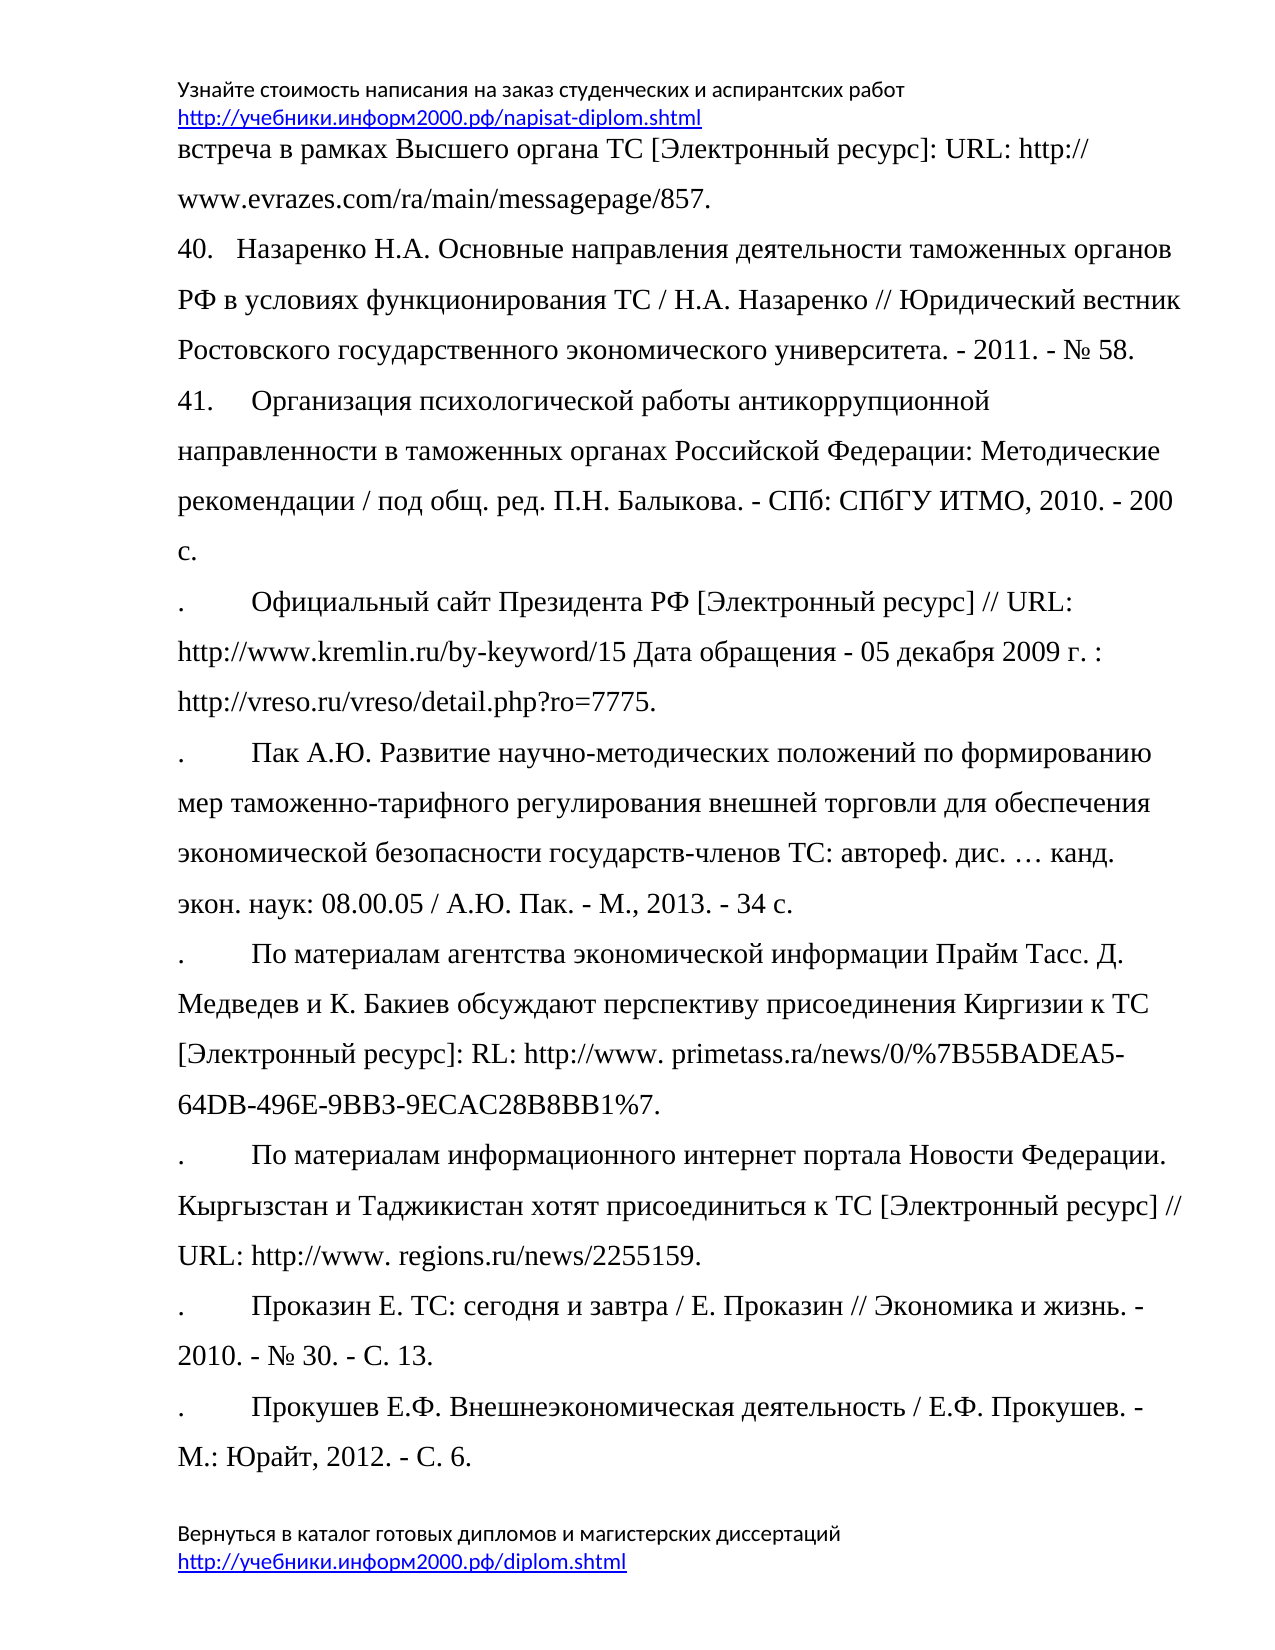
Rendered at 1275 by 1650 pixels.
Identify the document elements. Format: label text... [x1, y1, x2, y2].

text . Пак А.Ю. Развитие научно-методических положений по формированию мер таможенно-тарифного регулирования внешней торговли для обеспечения экономической безопасности государств-членов ТС: автореф. дис. … канд. экон. наук: 08.00.05 / А.Ю. Пак. - М., 2013. - 34 с. [177, 735, 1186, 919]
text . Прокушев Е.Ф. Внешнеэкономическая деятельность / Е.Ф. Прокушев. - М.: Юрайт, 2012. - С. 6. [177, 1389, 1186, 1473]
text . Официальный сайт Президента РФ [Электронный ресурс] // URL: http://www.kremlin.ru/by-keyword/15 Дата обращения - 05 декабря 2009 г. : http://vreso.ru/vreso/detail.php?ro=7775. [177, 584, 1186, 718]
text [177, 131, 1186, 215]
text . По материалам информационного интернет портала Новости Федерации. Кыргызстан и Таджикистан хотят присоединиться к ТС [Электронный ресурс] // URL: http://www. regions.ru/news/2255159. [177, 1137, 1186, 1271]
text . Проказин Е. ТС: сегодня и завтра / Е. Проказин // Экономика и жизнь. - 2010. - № 30. - С. 13. [177, 1288, 1186, 1372]
text . По материалам агентства экономической информации Прайм Тасс. Д. Медведев и К. Бакиев обсуждают перспективу присоединения Киргизии к ТС [Электронный ресурс]: RL: http://www. primetass.ra/news/0/%7B55BADEA5-64DB-496E-9ВВЗ-9ЕСАС28В8ВВ1%7. [177, 936, 1186, 1121]
text 41. Организация психологической работы антикоррупционной направленности в таможенных органах Российской Федерации: Методические рекомендации / под общ. ред. П.Н. Балыкова. - СПб: СПбГУ ИТМО, 2010. - 200 с. [177, 383, 1186, 567]
text 40. Назаренко Н.А. Основные направления деятельности таможенных органов РФ в условиях функционирования ТС / Н.А. Назаренко // Юридический вестник Ростовского государственного экономического университета. - 2011. - № 58. [177, 232, 1186, 366]
